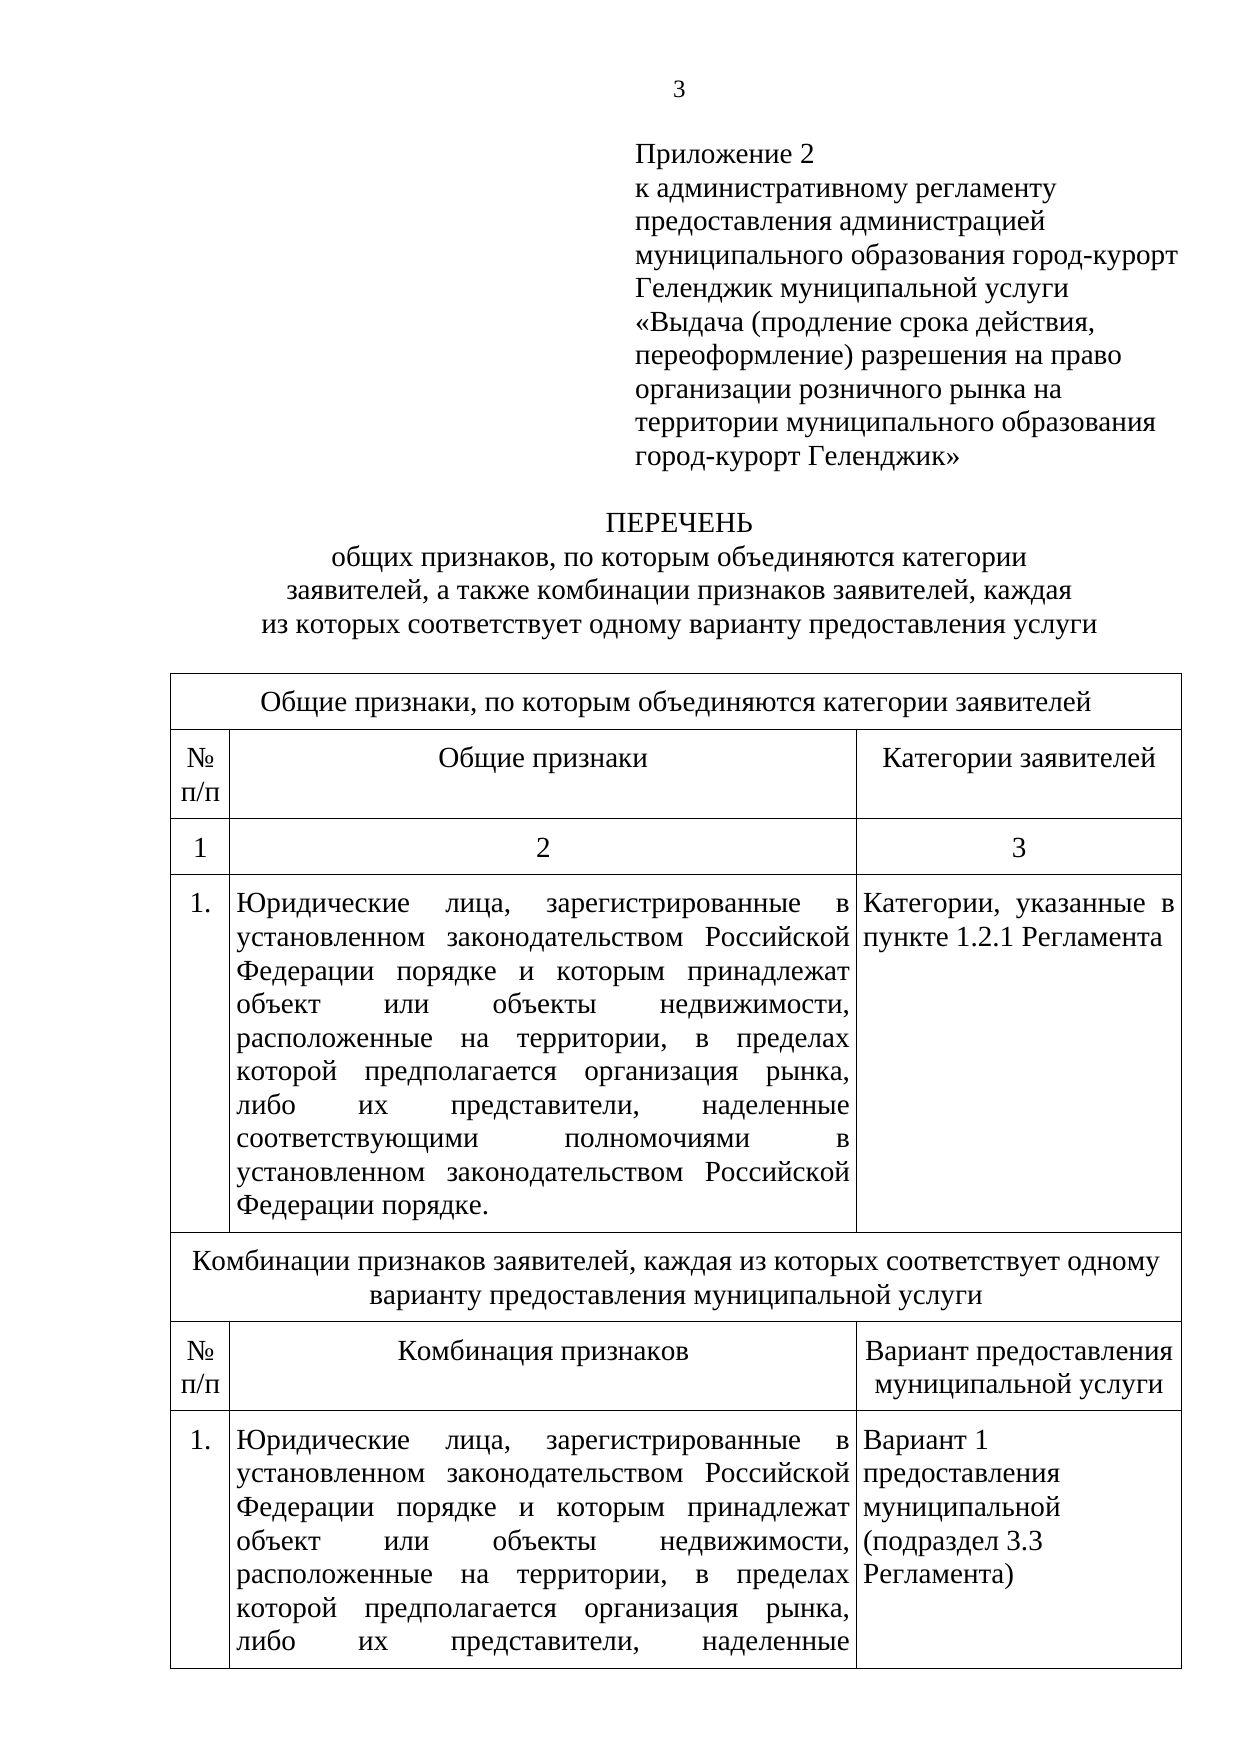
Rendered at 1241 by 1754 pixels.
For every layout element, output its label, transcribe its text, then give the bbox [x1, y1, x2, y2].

table_cell № п/п [171, 730, 229, 818]
table_cell Юридические лица, зарегистрированные в установленном законодательством Российской Федерации порядке и которым принадлежат объект или объекты недвижимости, расположенные на территории, в пределах которой предполагается организация рынка, либо их представители, наделенные соответствующими полномочиями в установленном законодательством Российской Федерации порядке. [230, 875, 856, 1232]
table_cell 2 [230, 819, 856, 874]
table_cell 3 [857, 819, 1181, 874]
table_header Общие признаки, по которым объединяются категории заявителей [171, 674, 1181, 729]
table_cell Комбинации признаков заявителей, каждая из которых соответствует одному варианту предоставления муниципальной услуги [171, 1233, 1181, 1321]
text заявителей, а также комбинации признаков заявителей, каждая [177, 572, 1181, 606]
text ПЕРЕЧЕНЬ [177, 505, 1181, 539]
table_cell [857, 1411, 1181, 1667]
table_cell Общие признаки [230, 730, 856, 818]
table_cell 1. [171, 1411, 229, 1667]
text общих признаков, по которым объединяются категории [177, 539, 1181, 572]
table_cell № п/п [171, 1322, 229, 1410]
text предоставления администрацией муниципального образования город-курорт Геленджик муниципальной услуги «Выдача (продление срока действия, переоформление) разрешения на право организации розничного рынка на территории муниципального образования город-курорт Геленджик» [635, 203, 1181, 472]
text из которых соответствует одному варианту предоставления услуги [177, 606, 1181, 639]
table_cell Категории, указанные в пункте 1.2.1 Регламента [857, 875, 1181, 1232]
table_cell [230, 1411, 856, 1667]
table_cell Комбинация признаков [230, 1322, 856, 1410]
text к административному регламенту [635, 170, 1181, 203]
table_cell 1. [171, 875, 229, 1232]
table_cell 1 [171, 819, 229, 874]
table_cell Категории заявителей [857, 730, 1181, 818]
text Приложение 2 [635, 136, 1181, 170]
table_cell Вариант предоставления муниципальной услуги [857, 1322, 1181, 1410]
